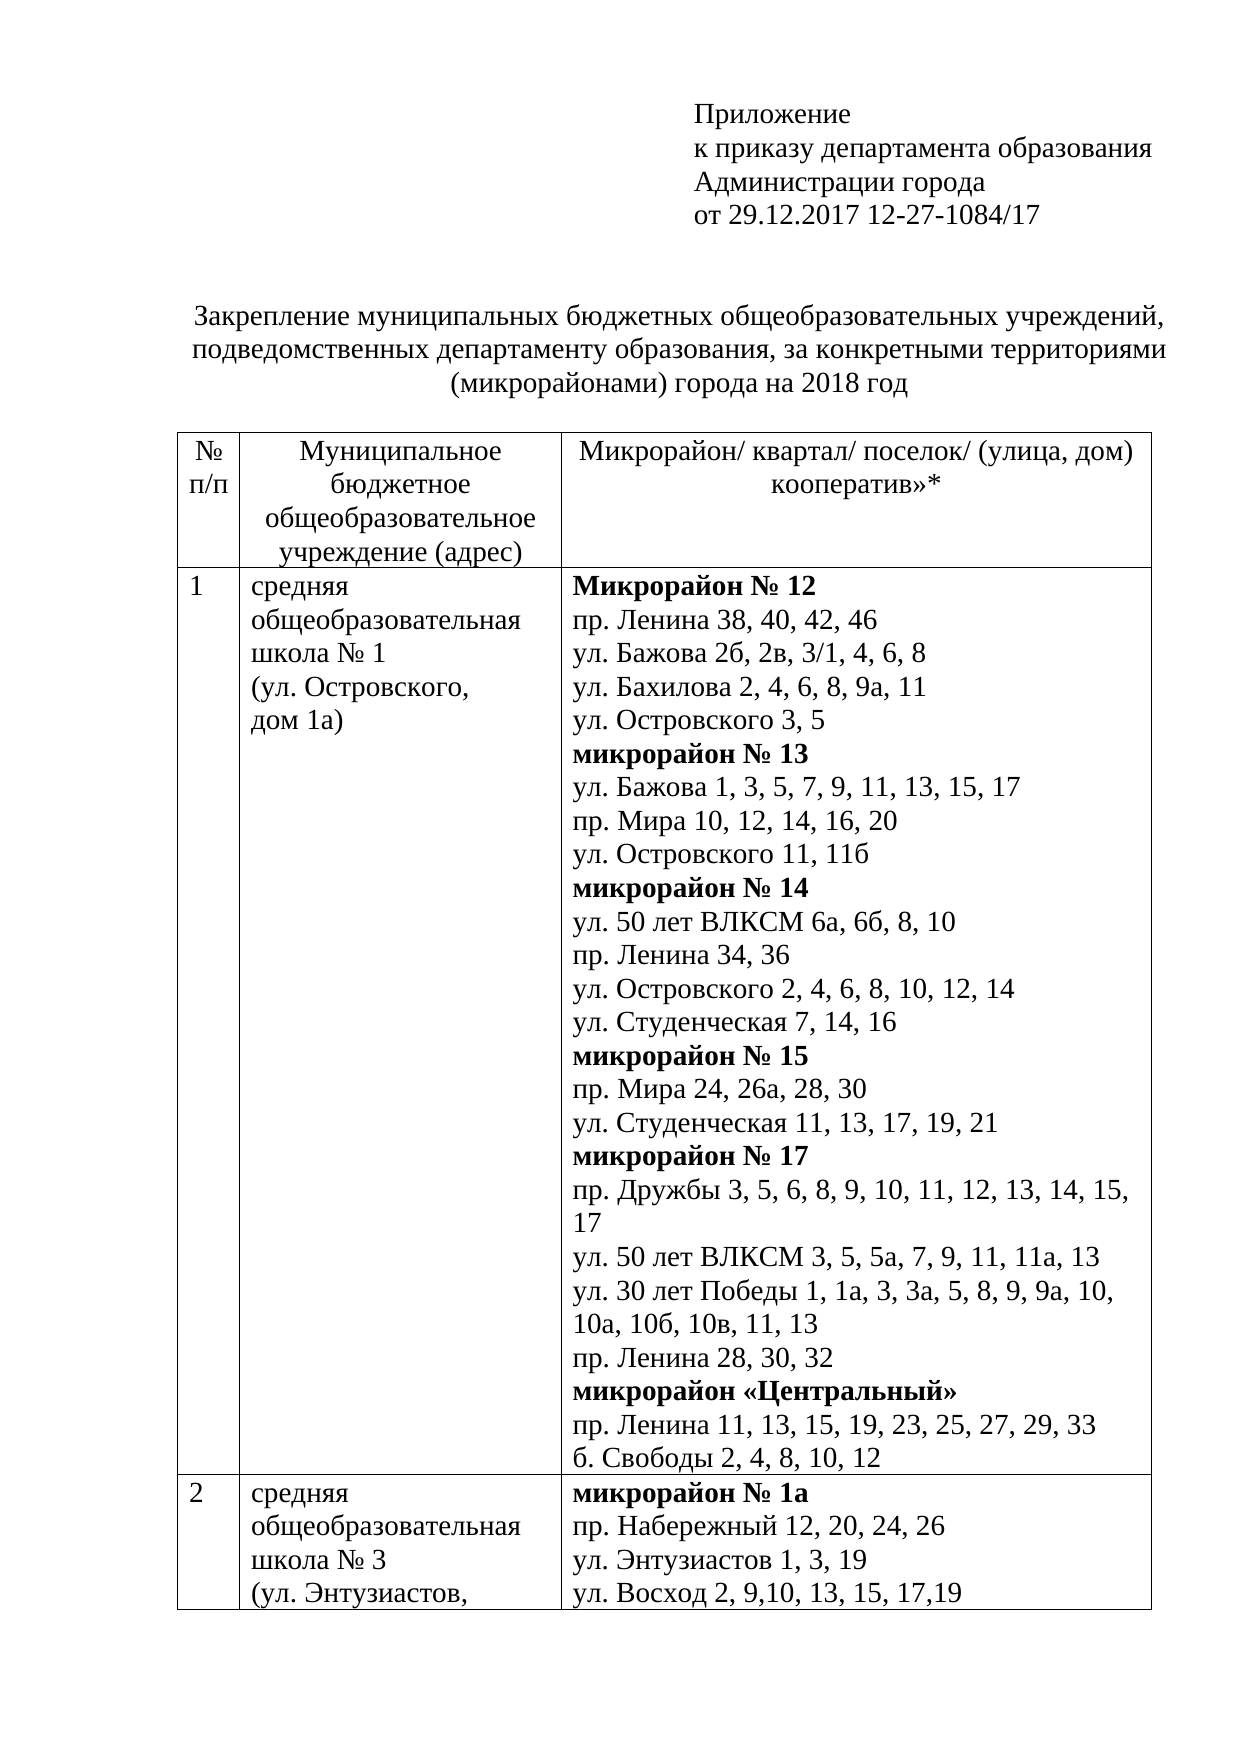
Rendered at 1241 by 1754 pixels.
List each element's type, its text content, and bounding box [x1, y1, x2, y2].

text Закрепление муниципальных бюджетных общеобразовательных учреждений, подведомственных департаменту образования, за конкретными территориями [177, 298, 1181, 365]
table_cell 2 [178, 1475, 239, 1609]
text (микрорайонами) города на 2018 год [177, 365, 1181, 398]
table_header Муниципальное бюджетное общеобразовательное учреждение (адрес) [240, 433, 561, 567]
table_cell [562, 1475, 1151, 1609]
text к приказу департамента образования [693, 130, 1181, 164]
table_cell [240, 1475, 561, 1609]
table_cell Микрорайон № 12 пр. Ленина 38, 40, 42, 46 ул. Бажова 2б, 2в, 3/1, 4, 6, 8 ул. Бахилова 2, 4, 6, 8, 9а, 11 ул. Островского 3, 5 микрорайон № 13 ул. Бажова 1, 3, 5, 7, 9, 11, 13, 15, 17 пр. Мира 10, 12, 14, 16, 20 ул. Островского 11, 11б микрорайон № 14 ул. 50 лет ВЛКСМ 6а, 6б, 8, 10 пр. Ленина 34, 36 ул. Островского 2, 4, 6, 8, 10, 12, 14 ул. Студенческая 7, 14, 16 микрорайон № 15 пр. Мира 24, 26а, 28, 30 ул. Студенческая 11, 13, 17, 19, 21 микрорайон № 17 пр. Дружбы 3, 5, 6, 8, 9, 10, 11, 12, 13, 14, 15, 17 ул. 50 лет ВЛКСМ 3, 5, 5а, 7, 9, 11, 11а, 13 ул. 30 лет Победы 1, 1а, 3, 3а, 5, 8, 9, 9а, 10, 10а, 10б, 10в, 11, 13 пр. Ленина 28, 30, 32 микрорайон «Центральный» пр. Ленина 11, 13, 15, 19, 23, 25, 27, 29, 33 б. Свободы 2, 4, 8, 10, 12 [562, 568, 1151, 1474]
table_cell средняя общеобразовательная школа № 1 (ул. Островского, дом 1а) [240, 568, 561, 1474]
text Администрации города [693, 164, 1181, 197]
text от 29.12.2017 12-27-1084/17 [693, 197, 1181, 231]
table_cell 1 [178, 568, 239, 1474]
table_header № п/п [178, 433, 239, 567]
text Приложение [693, 97, 1181, 130]
table_header Микрорайон/ квартал/ поселок/ (улица, дом) кооператив»* [562, 433, 1151, 567]
